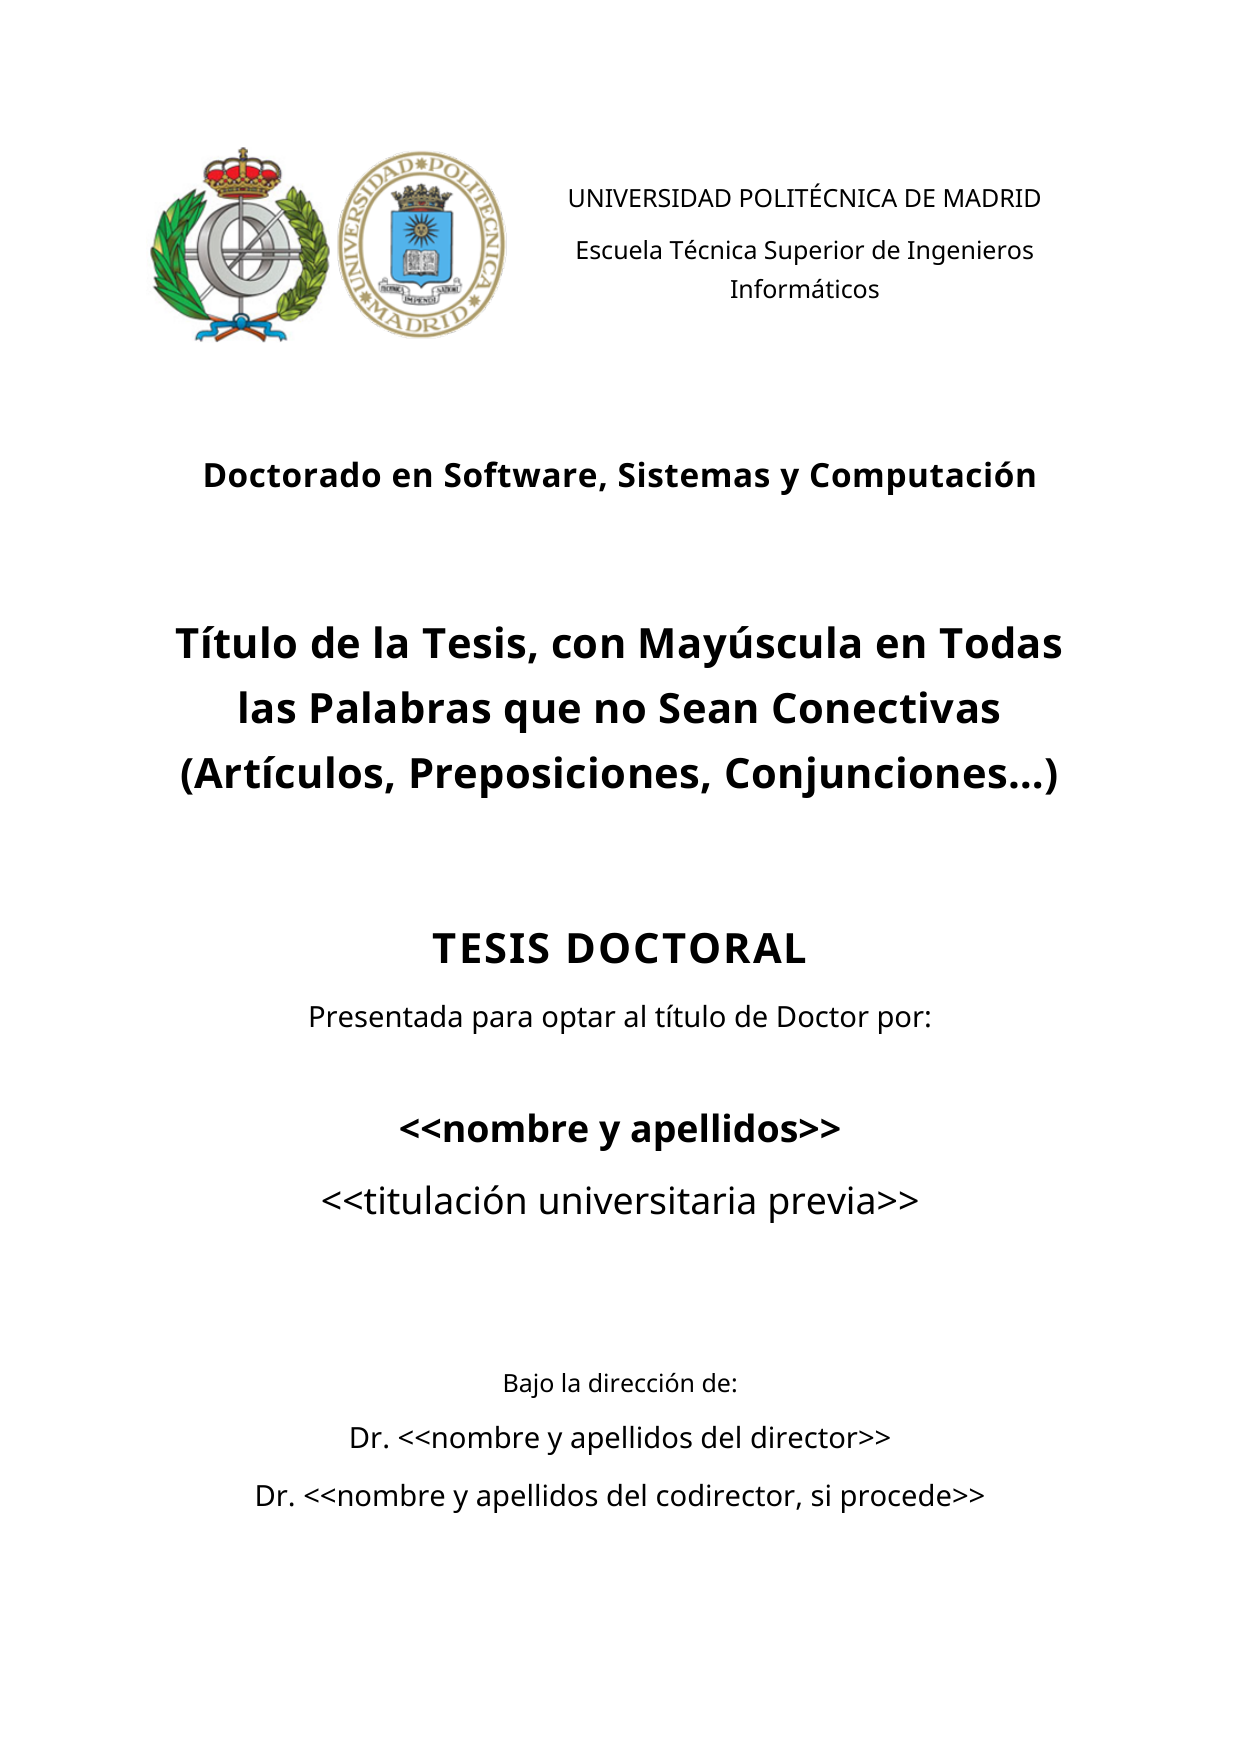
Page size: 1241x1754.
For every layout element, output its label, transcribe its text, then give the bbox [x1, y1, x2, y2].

text Presentada para optar al título de Doctor por: [148, 996, 1092, 1036]
text Dr. <<nombre y apellidos del director>> [148, 1417, 1092, 1457]
table_header UNIVERSIDAD POLITÉCNICA DE MADRID Escuela Técnica Superior de Ingenieros Informáticos [515, 148, 1094, 343]
text Dr. <<nombre y apellidos del codirector, si procede>> [148, 1475, 1092, 1515]
text Título de la Tesis, con Mayúscula en Todas las Palabras que no Sean Conectivas (Artículos, Preposiciones, Conjunciones…) [148, 613, 1092, 801]
text <<titulación universitaria previa>> [148, 1174, 1092, 1225]
text TESIS DOCTORAL [148, 918, 1092, 975]
picture [335, 148, 511, 342]
text Bajo la dirección de: [148, 1365, 1092, 1399]
text Doctorado en Software, Sistemas y Computación [148, 452, 1092, 497]
table_header [331, 148, 515, 343]
text <<nombre y apellidos>> [148, 1103, 1092, 1154]
picture [146, 147, 331, 343]
